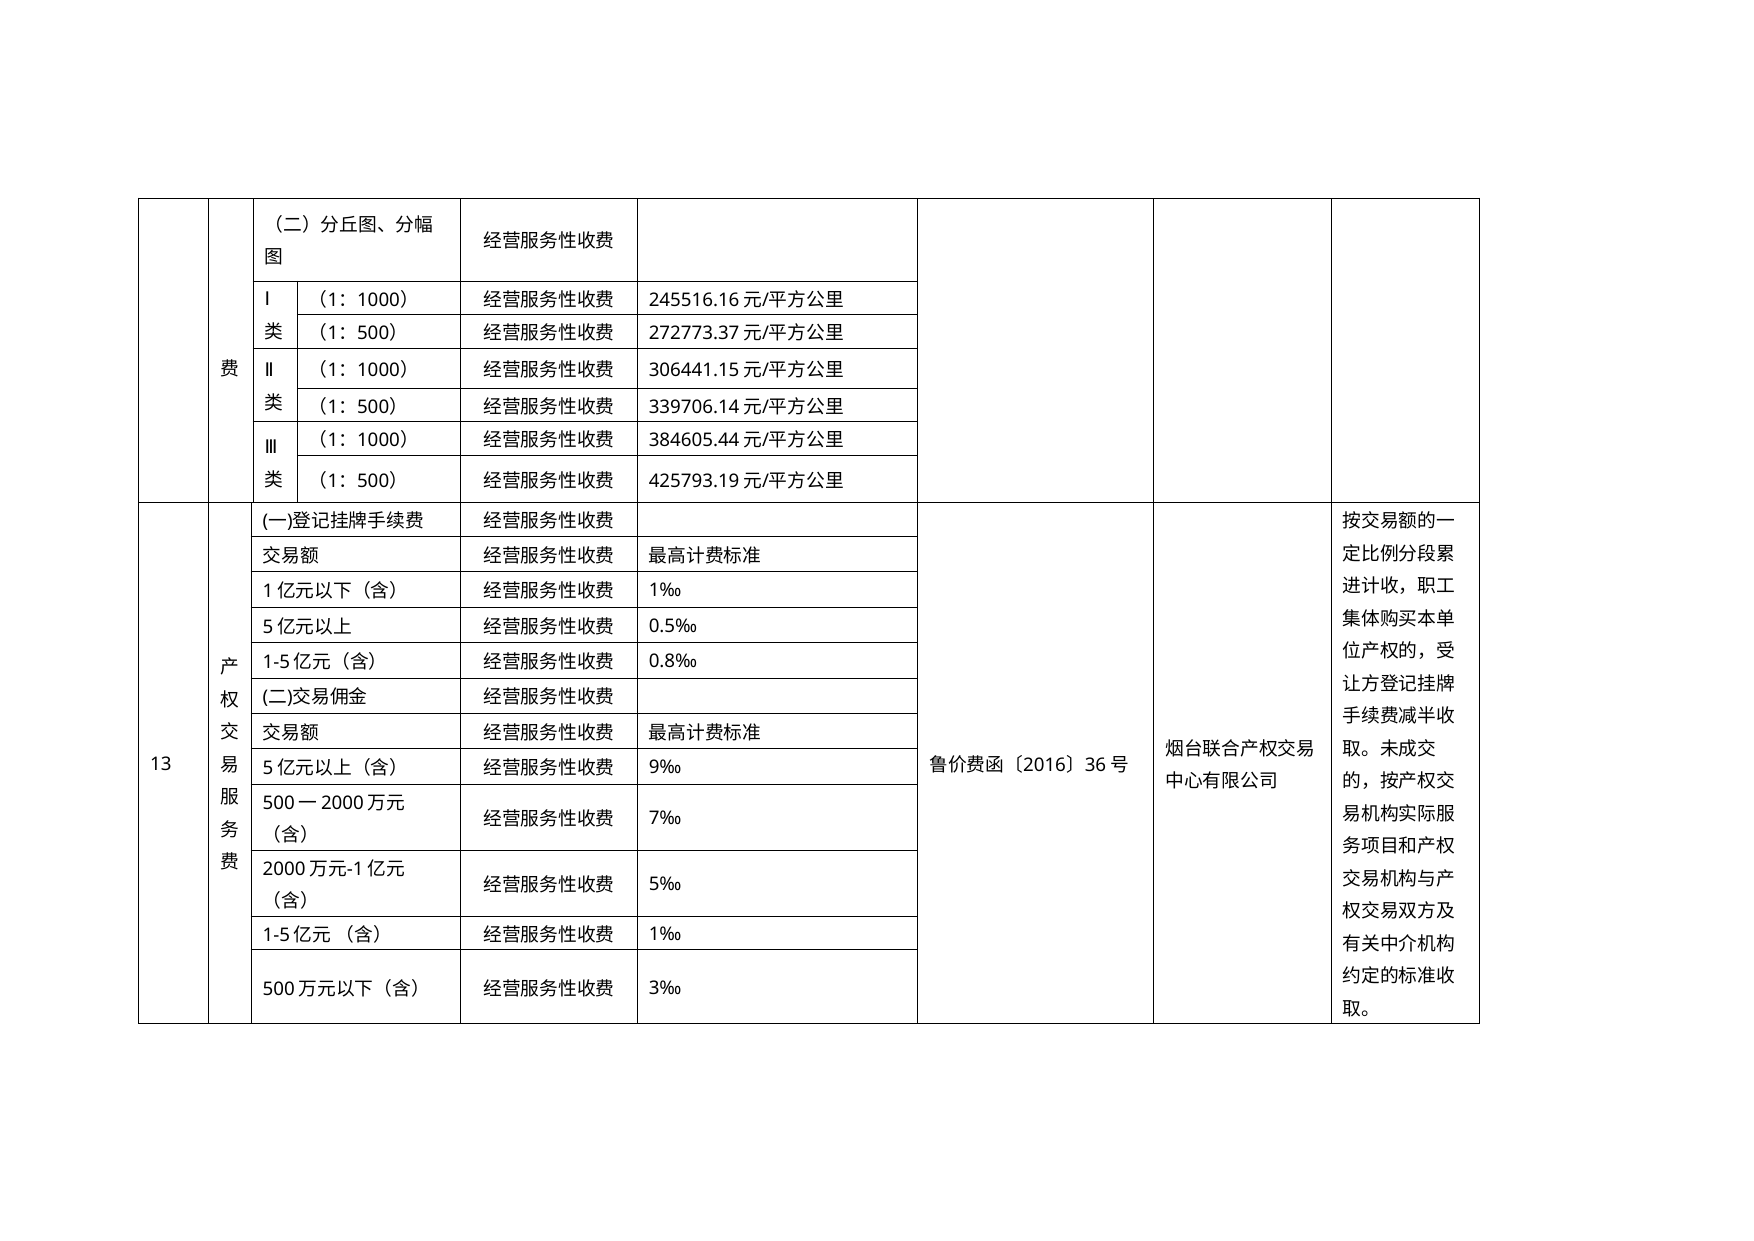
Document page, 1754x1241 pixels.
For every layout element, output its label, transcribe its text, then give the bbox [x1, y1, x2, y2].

table_cell 经营服务性收费 [461, 282, 637, 314]
table_cell 500万元以下（含） [252, 950, 460, 1023]
table_cell [638, 679, 917, 713]
table_cell （1：500） [298, 315, 460, 348]
table_cell 鲁价费函〔2016〕36号 [918, 503, 1153, 1023]
table_cell 按交易额的一定比例分段累进计收，职工集体购买本单位产权的，受让方登记挂牌手续费减半收取。未成交的，按产权交易机构实际服务项目和产权交易机构与产权交易双方及有关中介机构约定的标准收取。 [1332, 503, 1479, 1023]
table_cell 245516.16元/平方公里 [638, 282, 917, 314]
table_cell （1：500） [298, 456, 460, 502]
table_cell [638, 199, 917, 281]
table_cell 交易额 [252, 714, 460, 748]
table_cell 2000万元-1亿元（含） [252, 851, 460, 916]
table_cell 1-5亿元（含） [252, 643, 460, 677]
table_cell 最高计费标准 [638, 714, 917, 748]
table_cell 经营服务性收费 [461, 851, 637, 916]
table_cell [638, 503, 917, 536]
table_cell 经营服务性收费 [461, 456, 637, 502]
table_cell 7‰ [638, 785, 917, 850]
table_cell 5亿元以上 [252, 608, 460, 642]
table_cell 384605.44元/平方公里 [638, 422, 917, 455]
table_cell 烟台联合产权交易中心有限公司 [1154, 503, 1331, 1023]
table_cell 1‰ [638, 917, 917, 949]
table_cell （1：500） [298, 389, 460, 421]
table_cell 425793.19元/平方公里 [638, 456, 917, 502]
table_cell Ⅱ类 [254, 349, 297, 421]
table_cell 339706.14元/平方公里 [638, 389, 917, 421]
table_cell 306441.15元/平方公里 [638, 349, 917, 388]
table_cell 经营服务性收费 [461, 199, 637, 281]
table_cell 经营服务性收费 [461, 643, 637, 677]
table_cell 交易额 [252, 537, 460, 571]
table_cell 经营服务性收费 [461, 917, 637, 949]
table_cell 9‰ [638, 749, 917, 784]
table_cell 经营服务性收费 [461, 608, 637, 642]
table_cell 经营服务性收费 [461, 714, 637, 748]
table_cell 经营服务性收费 [461, 315, 637, 348]
table_cell （二）分丘图、分幅图 [254, 199, 460, 281]
table_cell (二)交易佣金 [252, 679, 460, 713]
table_cell 272773.37元/平方公里 [638, 315, 917, 348]
table_cell 经营服务性收费 [461, 537, 637, 571]
table_cell 经营服务性收费 [461, 422, 637, 455]
table_cell （1：1000） [298, 282, 460, 314]
table_cell 0.8‰ [638, 643, 917, 677]
table_cell 1亿元以下（含） [252, 572, 460, 607]
table_cell 经营服务性收费 [461, 389, 637, 421]
table_cell 经营服务性收费 [461, 349, 637, 388]
table_cell Ⅰ类 [254, 282, 297, 348]
table_cell 1‰ [638, 572, 917, 607]
table_cell 最高计费标准 [638, 537, 917, 571]
table_cell 经营服务性收费 [461, 950, 637, 1023]
table_cell 经营服务性收费 [461, 572, 637, 607]
table_cell 500一2000万元（含） [252, 785, 460, 850]
table_cell 13 [139, 503, 208, 1023]
table_cell 经营服务性收费 [461, 679, 637, 713]
table_cell 1-5亿元 （含） [252, 917, 460, 949]
table_cell 经营服务性收费 [461, 749, 637, 784]
table_cell 经营服务性收费 [461, 503, 637, 536]
table_cell 产权交易服务费 [209, 503, 251, 1023]
table_cell (一)登记挂牌手续费 [252, 503, 460, 536]
table_cell 5亿元以上（含） [252, 749, 460, 784]
table_cell （1：1000） [298, 349, 460, 388]
table_cell 3‰ [638, 950, 917, 1023]
table_cell （1：1000） [298, 422, 460, 455]
table_cell 5‰ [638, 851, 917, 916]
table_cell 0.5‰ [638, 608, 917, 642]
table_cell Ⅲ类 [254, 422, 297, 502]
table_cell 经营服务性收费 [461, 785, 637, 850]
